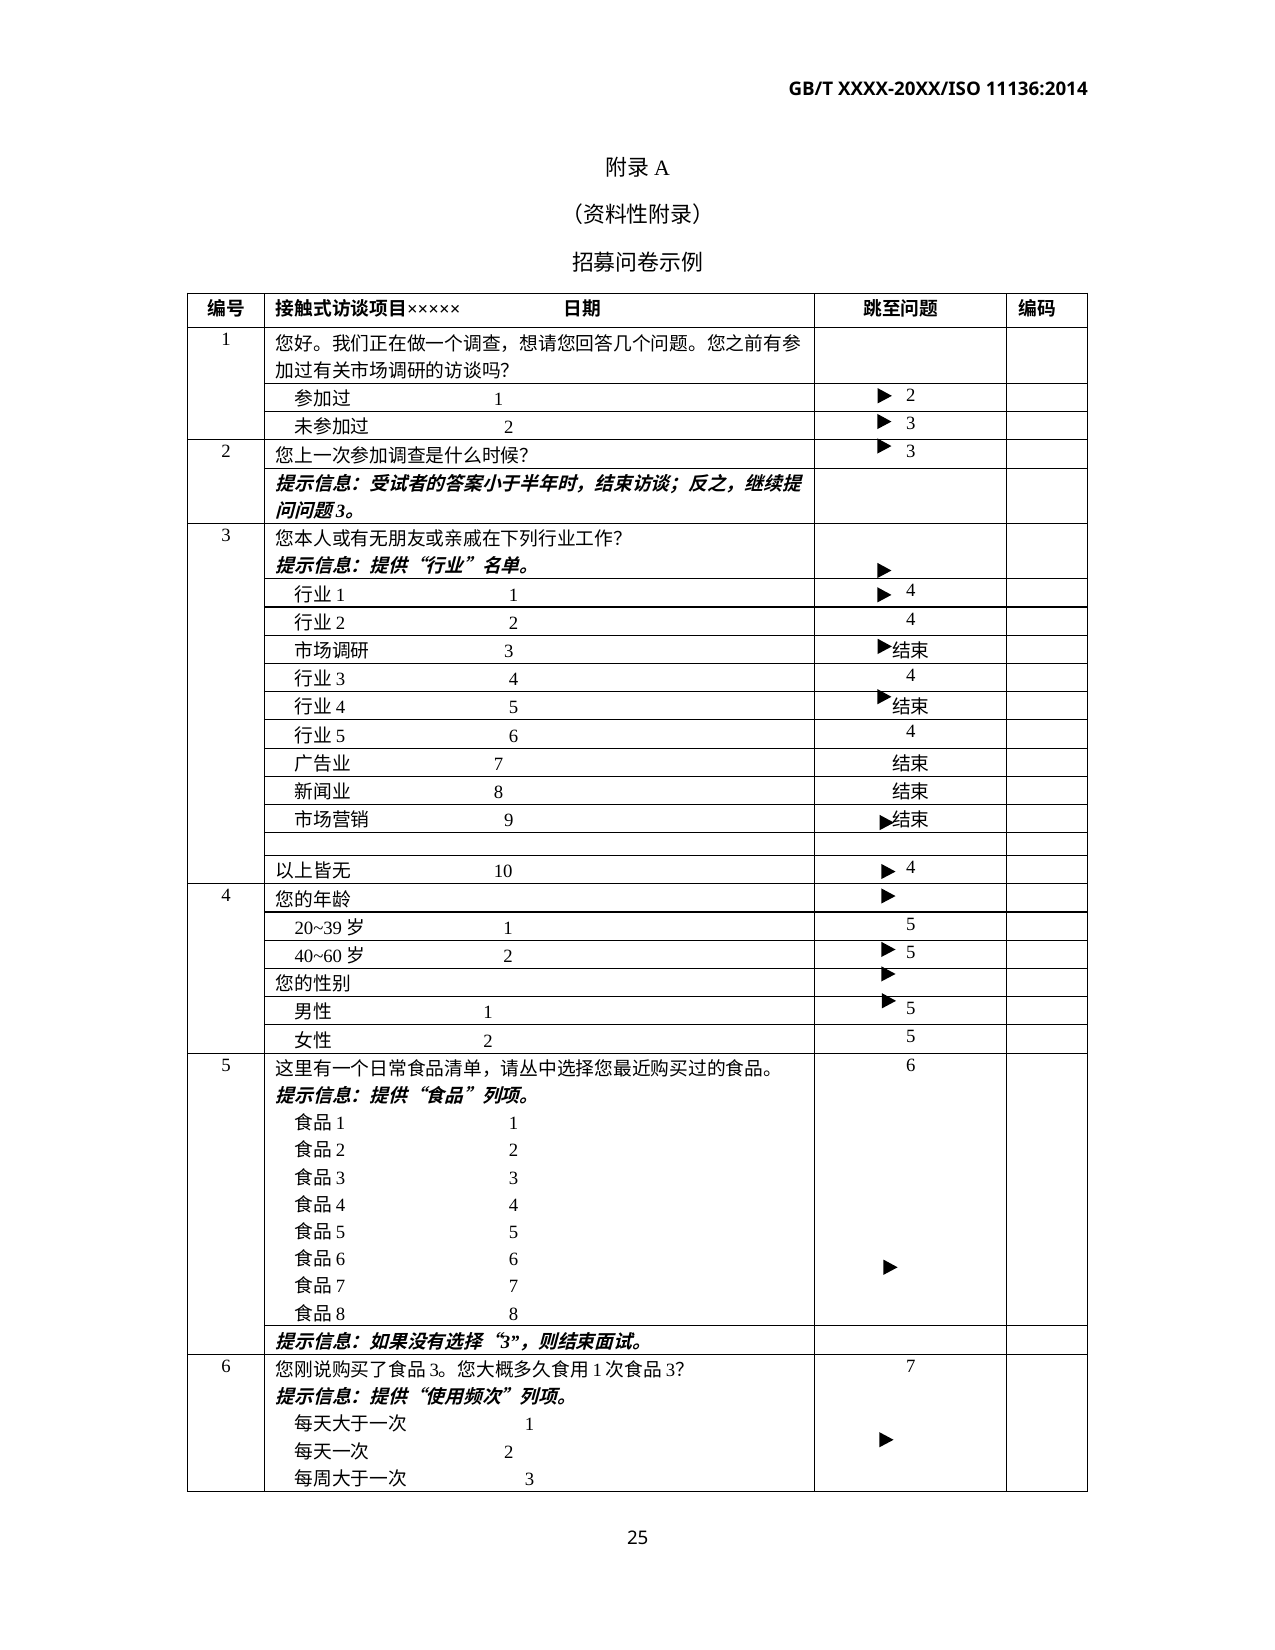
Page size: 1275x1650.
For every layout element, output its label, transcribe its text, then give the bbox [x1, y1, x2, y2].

table_cell [1007, 997, 1087, 1024]
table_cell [265, 1355, 814, 1491]
table_cell [815, 328, 1006, 383]
table_cell [1007, 856, 1087, 883]
table_cell [1007, 412, 1087, 439]
table_cell [815, 469, 1006, 523]
table_cell 结束 [815, 777, 1006, 804]
table_cell 20~39岁 1 [265, 913, 814, 939]
table_cell [1007, 749, 1087, 776]
table_cell 市场调研 3 [265, 636, 814, 663]
table_cell [815, 833, 1006, 855]
table_cell [1007, 884, 1087, 911]
table_header 编码 [1007, 294, 1087, 327]
table_cell [1007, 524, 1087, 578]
table_cell 1 [188, 328, 264, 439]
table_cell 您本人或有无朋友或亲戚在下列行业工作？ 提示信息：提供“行业”名单。 [265, 524, 814, 578]
table_cell 新闻业 8 [265, 777, 814, 804]
table_cell 男性 1 [265, 997, 814, 1024]
subtitle 招募问卷示例 [187, 245, 1087, 277]
table_cell 2 [188, 440, 264, 523]
table_cell 广告业 7 [265, 749, 814, 776]
table_cell [1007, 636, 1087, 663]
table_cell 行业1 1 [265, 579, 814, 606]
table_cell 您好。我们正在做一个调查，想请您回答几个问题。您之前有参加过有关市场调研的访谈吗？ [265, 328, 814, 383]
table_cell 6 [188, 1355, 264, 1491]
table_cell 40~60岁 2 [265, 941, 814, 968]
table_cell 5 [815, 997, 1006, 1024]
table_cell [1007, 913, 1087, 939]
table_header 跳至问题 [815, 294, 1006, 327]
table_cell 5 [188, 1054, 264, 1354]
table_header 接触式访谈项目××××× 日期 [265, 294, 814, 327]
table_cell [1007, 664, 1087, 691]
table_cell [1007, 384, 1087, 411]
table_cell 4 [815, 608, 1006, 635]
table_cell 结束 [815, 805, 1006, 832]
table_cell 5 [815, 941, 1006, 968]
table_cell 5 [815, 1025, 1006, 1052]
table_cell 提示信息：受试者的答案小于半年时，结束访谈；反之，继续提问问题3。 [265, 469, 814, 523]
table_cell [1007, 692, 1087, 719]
table_cell 行业5 6 [265, 720, 814, 748]
table_cell [1007, 1025, 1087, 1052]
subtitle （资料性附录） [187, 197, 1087, 229]
subtitle 附录 A [187, 150, 1087, 182]
table_cell [815, 1326, 1006, 1354]
table_cell 您上一次参加调查是什么时候？ [265, 440, 814, 467]
table_header 编号 [188, 294, 264, 327]
table_cell [815, 524, 1006, 578]
table_cell 3 [815, 412, 1006, 439]
table_cell 女性 2 [265, 1025, 814, 1052]
table_cell 行业4 5 [265, 692, 814, 719]
table_cell 3 [188, 524, 264, 883]
table_cell [1007, 328, 1087, 383]
table_cell 结束 [815, 749, 1006, 776]
table_cell 6 [815, 1054, 1006, 1325]
table_cell 行业3 4 [265, 664, 814, 691]
table_cell [1007, 469, 1087, 523]
table_cell [1007, 777, 1087, 804]
table_cell 以上皆无 10 [265, 856, 814, 883]
table_cell 这里有一个日常食品清单，请丛中选择您最近购买过的食品。 提示信息：提供“食品”列项。 食品1 1 食品2 2 食品3 3 食品4 4 食品5 5 食品6 6 食品7 7 食品8 8 [265, 1054, 814, 1325]
table_cell 4 [815, 720, 1006, 748]
table_cell [1007, 579, 1087, 606]
table_cell [1007, 805, 1087, 832]
table_cell [815, 884, 1006, 911]
table_cell [1007, 608, 1087, 635]
table_cell [1007, 969, 1087, 996]
table_cell 行业2 2 [265, 608, 814, 635]
table_cell 3 [815, 440, 1006, 467]
table_cell 市场营销 9 [265, 805, 814, 832]
table_cell [815, 969, 1006, 996]
table_cell 未参加过 2 [265, 412, 814, 439]
table_cell [1007, 1054, 1087, 1325]
table_cell [1007, 833, 1087, 855]
table_cell 结束 [815, 692, 1006, 719]
table_cell [1007, 1326, 1087, 1354]
table_cell 7 [815, 1355, 1006, 1491]
table_cell 您的年龄 [265, 884, 814, 911]
table_cell 结束 [815, 636, 1006, 663]
table_cell 您的性别 [265, 969, 814, 996]
table_cell [1007, 1355, 1087, 1491]
table_cell [1007, 720, 1087, 748]
table_cell 4 [188, 884, 264, 1052]
table_cell 参加过 1 [265, 384, 814, 411]
table_cell [265, 833, 814, 855]
table_cell 4 [815, 856, 1006, 883]
table_cell 4 [815, 664, 1006, 691]
table_cell 提示信息：如果没有选择“3”，则结束面试。 [265, 1326, 814, 1354]
table_cell [1007, 941, 1087, 968]
table_cell 5 [815, 913, 1006, 939]
table_cell 2 [815, 384, 1006, 411]
table_cell [1007, 440, 1087, 467]
table_cell 4 [815, 579, 1006, 606]
